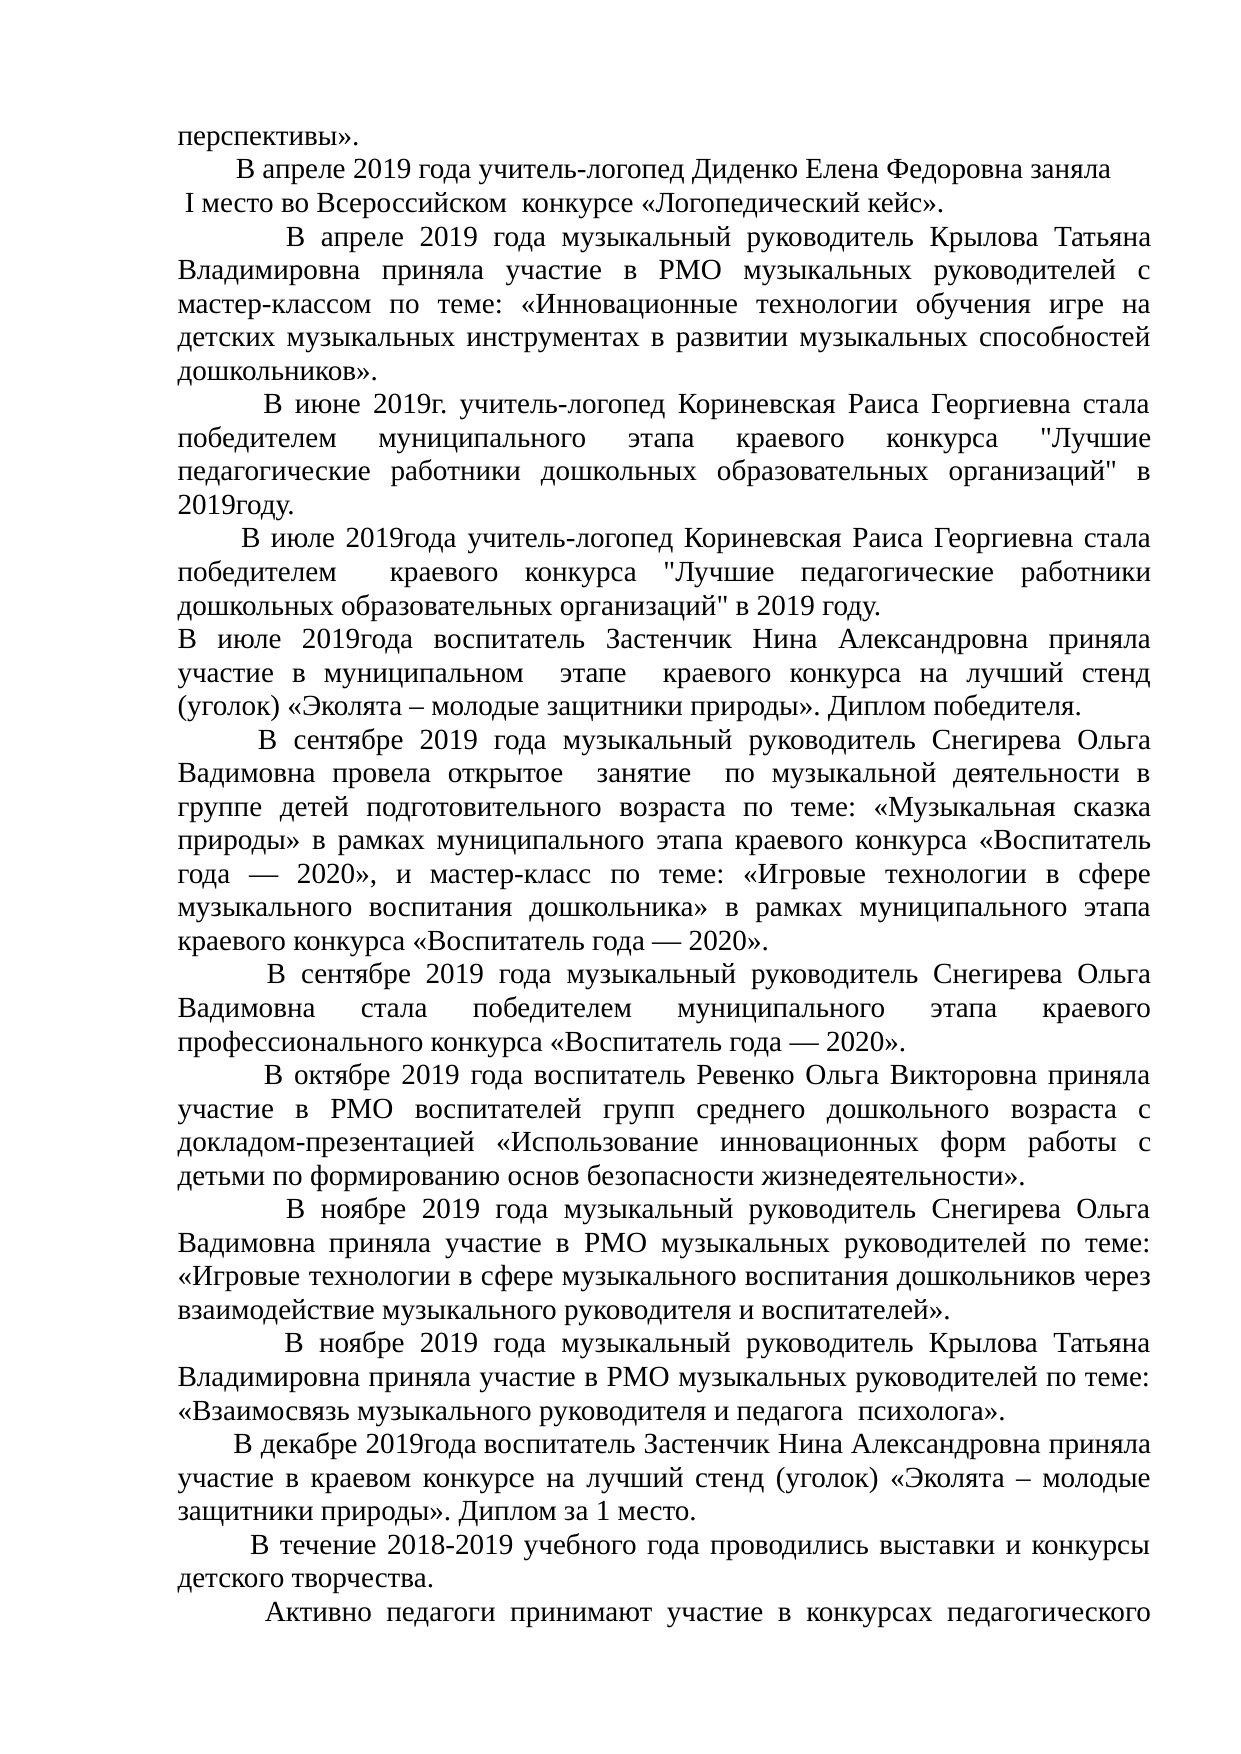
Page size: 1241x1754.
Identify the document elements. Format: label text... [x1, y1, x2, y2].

text В октябре 2019 года воспитатель Ревенко Ольга Викторовна приняла участие в РМО воспитателей групп среднего дошкольного возраста с докладом-презентацией «Использование инновационных форм работы с детьми по формированию основ безопасности жизнедеятельности». [177, 1057, 1152, 1191]
text В апреле 2019 года учитель-логопед Диденко Елена Федоровна заняла [177, 152, 1152, 185]
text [177, 118, 1152, 152]
text В ноябре 2019 года музыкальный руководитель Крылова Татьяна Владимировна приняла участие в РМО музыкальных руководителей по теме: «Взаимосвязь музыкального руководителя и педагога психолога». [177, 1326, 1152, 1426]
text I место во Всероссийском конкурсе «Логопедический кейс». [177, 185, 1152, 219]
text В апреле 2019 года музыкальный руководитель Крылова Татьяна Владимировна приняла участие в РМО музыкальных руководителей с мастер-классом по теме: «Инновационные технологии обучения игре на детских музыкальных инструментах в развитии музыкальных способностей дошкольников». [177, 219, 1152, 386]
text В декабре 2019года воспитатель Застенчик Нина Александровна приняла участие в краевом конкурсе на лучший стенд (уголок) «Эколята – молодые защитники природы». Диплом за 1 место. [177, 1426, 1152, 1527]
text В июне 2019г. учитель-логопед Кориневская Раиса Георгиевна стала победителем муниципального этапа краевого конкурса "Лучшие педагогические работники дошкольных образовательных организаций" в 2019году. [177, 386, 1152, 521]
text В сентябре 2019 года музыкальный руководитель Снегирева Ольга Вадимовна стала победителем муниципального этапа краевого профессионального конкурса «Воспитатель года — 2020». [177, 957, 1152, 1057]
text В сентябре 2019 года музыкальный руководитель Снегирева Ольга Вадимовна провела открытое занятие по музыкальной деятельности в группе детей подготовительного возраста по теме: «Музыкальная сказка природы» в рамках муниципального этапа краевого конкурса «Воспитатель года — 2020», и мастер-класс по теме: «Игровые технологии в сфере музыкального воспитания дошкольника» в рамках муниципального этапа краевого конкурса «Воспитатель года — 2020». [177, 722, 1152, 957]
text В ноябре 2019 года музыкальный руководитель Снегирева Ольга Вадимовна приняла участие в РМО музыкальных руководителей по теме: «Игровые технологии в сфере музыкального воспитания дошкольников через взаимодействие музыкального руководителя и воспитателей». [177, 1191, 1152, 1326]
text В июле 2019года воспитатель Застенчик Нина Александровна приняла участие в муниципальном этапе краевого конкурса на лучший стенд (уголок) «Эколята – молодые защитники природы». Диплом победителя. [177, 621, 1152, 722]
text В течение 2018-2019 учебного года проводились выставки и конкурсы детского творчества. [177, 1527, 1152, 1594]
text В июле 2019года учитель-логопед Кориневская Раиса Георгиевна стала победителем краевого конкурса "Лучшие педагогические работники дошкольных образовательных организаций" в 2019 году. [177, 521, 1152, 621]
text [177, 1594, 1152, 1627]
